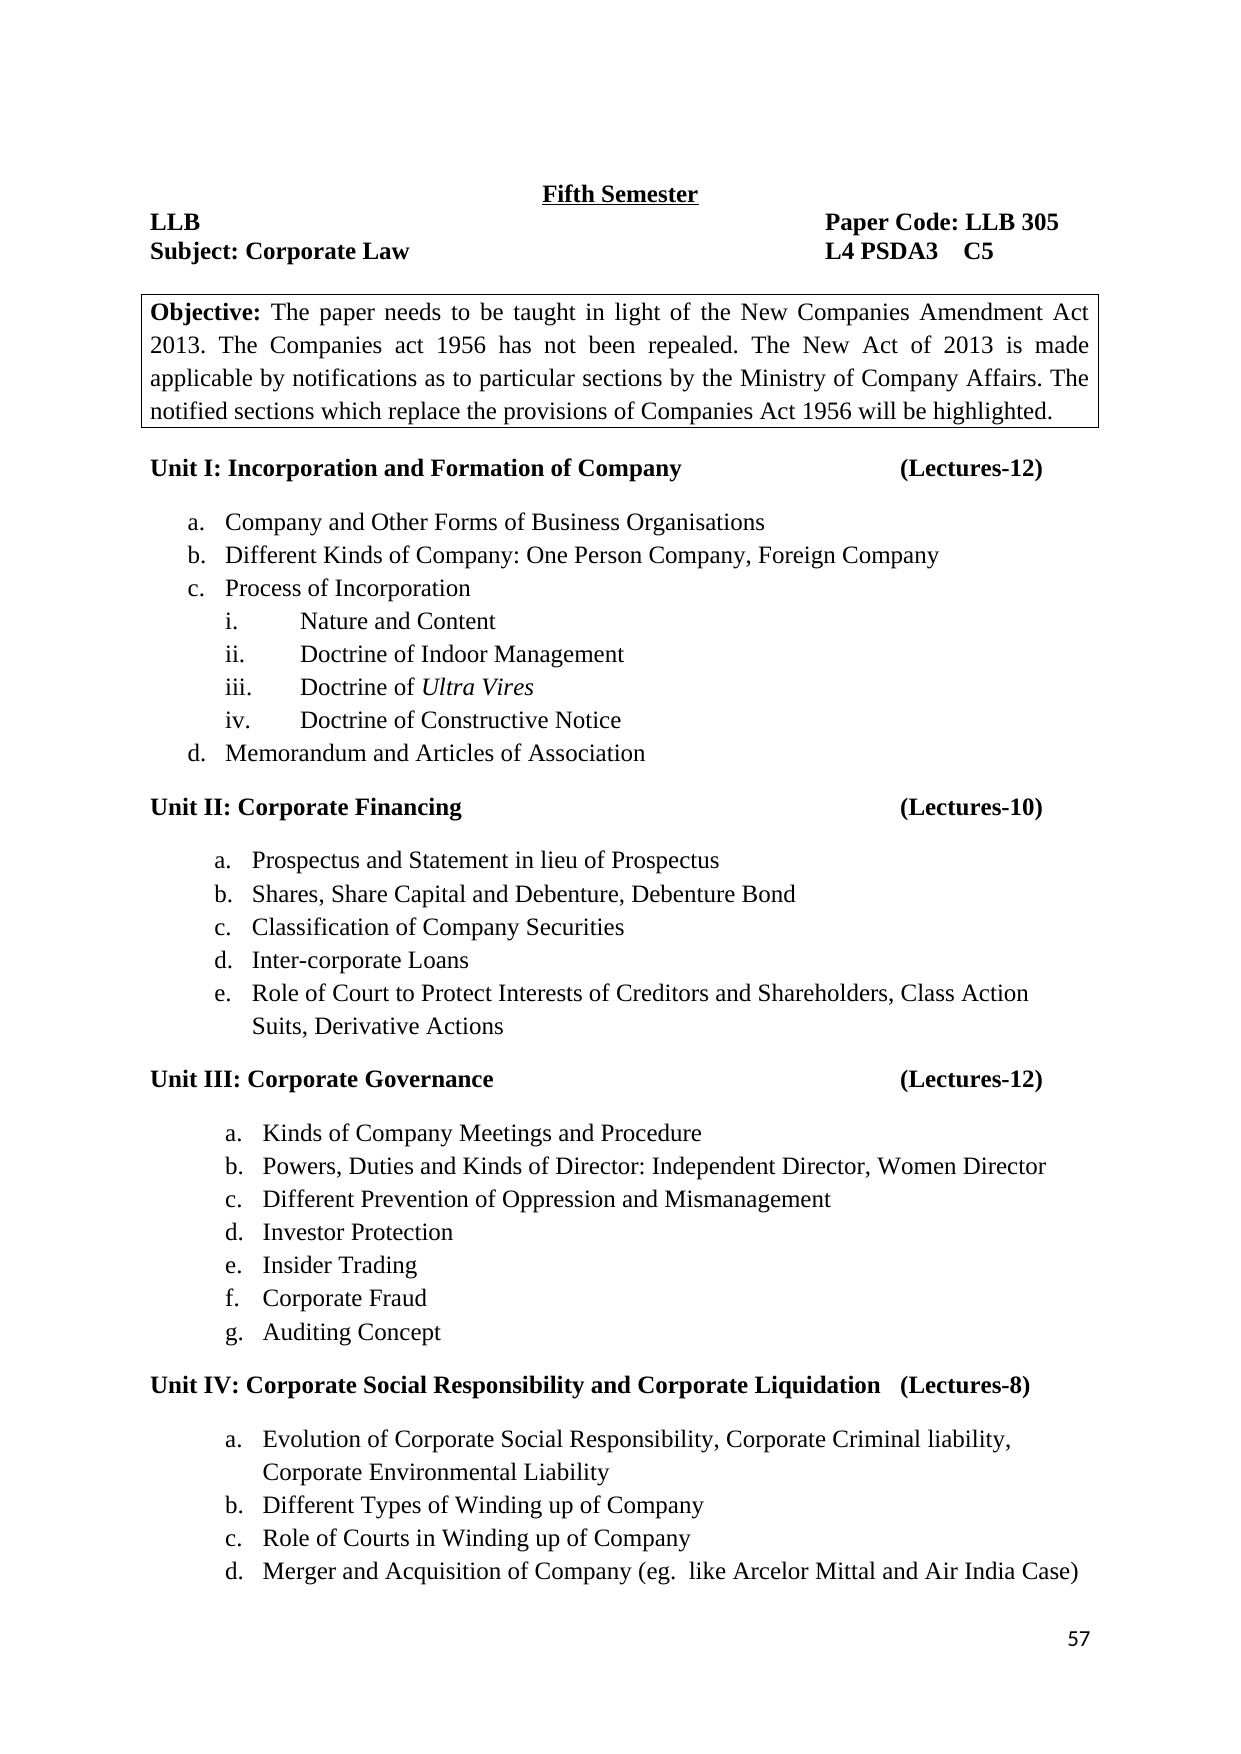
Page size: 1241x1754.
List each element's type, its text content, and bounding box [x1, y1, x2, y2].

list Classification of Company Securities [214, 912, 1090, 940]
list Process of Incorporation [187, 573, 1090, 602]
list Doctrine of Indoor Management [225, 639, 1090, 668]
list Auditing Concept [225, 1317, 1090, 1345]
text LLB Paper Code: LLB 305 [150, 207, 1090, 236]
list Corporate Fraud [225, 1283, 1090, 1312]
list Inter-corporate Loans [214, 945, 1090, 973]
list Evolution of Corporate Social Responsibility, Corporate Criminal liability, Corporate Environmental Liability [225, 1424, 1090, 1486]
list Doctrine of Ultra Vires [225, 672, 1090, 701]
text Objective: The paper needs to be taught in light of the New Companies Amendment Act 2013. The Companies act 1956 has not been repealed. The New Act of 2013 is made applicable by notifications as to particular sections by the Ministry of Company Affairs. The notified sections which replace the provisions of Companies Act 1956 will be highlighted. [142, 295, 1098, 427]
list Investor Protection [225, 1217, 1090, 1246]
text Unit I: Incorporation and Formation of Company (Lectures-12) [150, 453, 1090, 482]
text Unit III: Corporate Governance (Lectures-12) [150, 1064, 1090, 1093]
list Memorandum and Articles of Association [187, 738, 1090, 767]
list Company and Other Forms of Business Organisations [187, 507, 1090, 536]
list Different Kinds of Company: One Person Company, Foreign Company [187, 540, 1090, 568]
list Role of Court to Protect Interests of Creditors and Shareholders, Class Action Suits, Derivative Actions [214, 978, 1090, 1039]
list Different Prevention of Oppression and Mismanagement [225, 1184, 1090, 1213]
text Unit IV: Corporate Social Responsibility and Corporate Liquidation (Lectures-8) [150, 1370, 1090, 1399]
subtitle Fifth Semester [150, 179, 1090, 207]
list Nature and Content [225, 606, 1090, 634]
list Kinds of Company Meetings and Procedure [225, 1118, 1090, 1147]
list Merger and Acquisition of Company (eg. like Arcelor Mittal and Air India Case) [225, 1556, 1090, 1585]
list Powers, Duties and Kinds of Director: Independent Director, Women Director [225, 1151, 1090, 1180]
text Subject: Corporate Law L4 PSDA3 C5 [150, 236, 1090, 265]
list Role of Courts in Winding up of Company [225, 1523, 1090, 1552]
list Different Types of Winding up of Company [225, 1490, 1090, 1519]
list Insider Trading [225, 1251, 1090, 1279]
list Prospectus and Statement in lieu of Prospectus [214, 846, 1090, 874]
list Doctrine of Constructive Notice [225, 705, 1090, 734]
list Shares, Share Capital and Debenture, Debenture Bond [214, 879, 1090, 907]
text Unit II: Corporate Financing (Lectures-10) [150, 792, 1090, 821]
